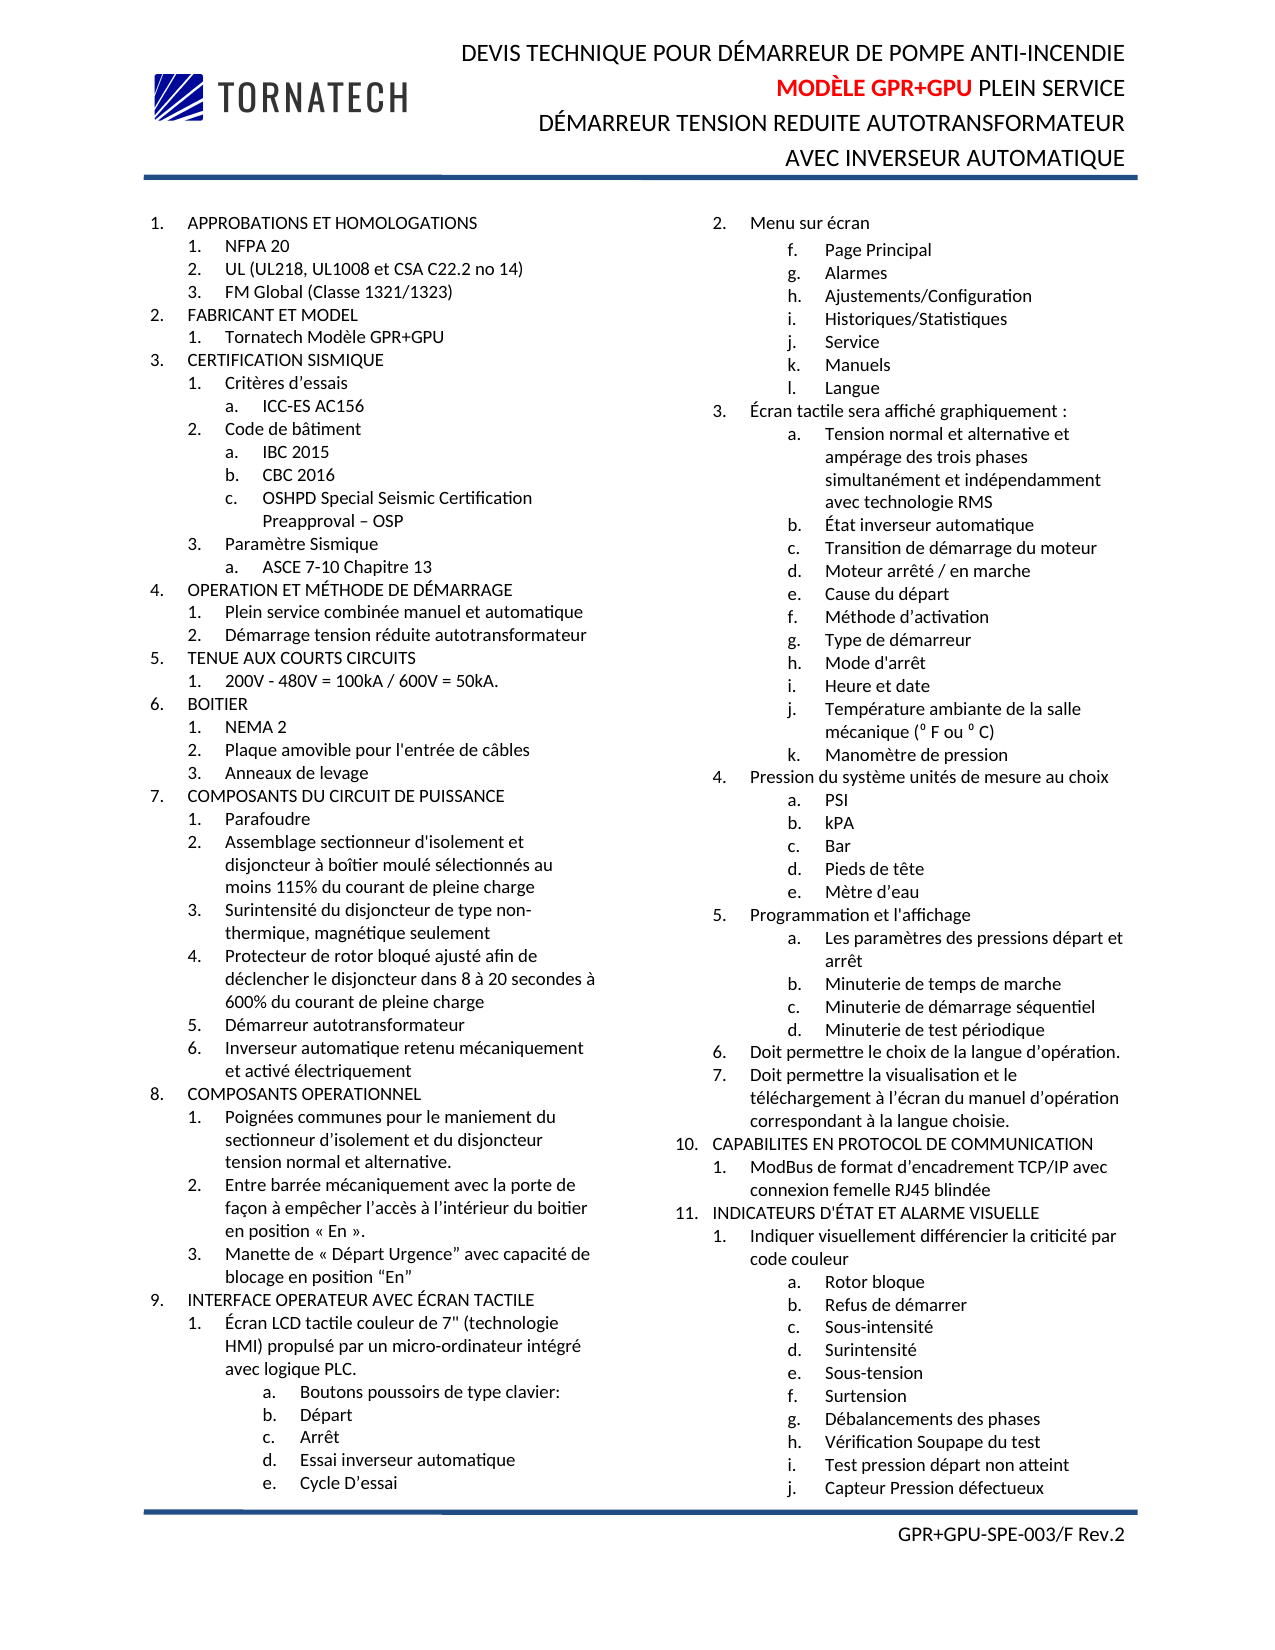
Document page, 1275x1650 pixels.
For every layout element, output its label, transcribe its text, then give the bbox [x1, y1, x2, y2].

list Mode d'arrêt [787, 651, 1125, 674]
list Heure et date [787, 674, 1125, 697]
list BOITIER [150, 692, 600, 715]
list Plein service combinée manuel et automatique [187, 601, 600, 624]
list Mètre d’eau [787, 880, 1125, 903]
list OSHPD Special Seismic Certification Preapproval – OSP [225, 486, 600, 532]
list Menu sur écran [712, 211, 1125, 234]
list Cycle D’essai [262, 1472, 600, 1494]
list Rotor bloque [787, 1270, 1125, 1293]
list CAPABILITES EN PROTOCOL DE COMMUNICATION [675, 1132, 1125, 1155]
list NEMA 2 [187, 715, 600, 738]
list Protecteur de rotor bloqué ajusté afin de déclencher le disjoncteur dans 8 à 20 secondes à 600% du courant de pleine charge [187, 944, 600, 1013]
list Minuterie de temps de marche [787, 972, 1125, 995]
list État inverseur automatique [787, 514, 1125, 537]
list Plaque amovible pour l'entrée de câbles [187, 738, 600, 761]
list Doit permettre le choix de la langue d’opération. [712, 1041, 1125, 1064]
list Débalancements des phases [787, 1407, 1125, 1430]
list Alarmes [787, 262, 1125, 284]
list Assemblage sectionneur d'isolement et disjoncteur à boîtier moulé sélectionnés au moins 115% du courant de pleine charge [187, 830, 600, 899]
list APPROBATIONS ET HOMOLOGATIONS [150, 211, 600, 234]
list Capteur Pression défectueux [787, 1476, 1125, 1499]
list Critères d’essais [187, 372, 600, 394]
list Refus de démarrer [787, 1293, 1125, 1316]
list IBC 2015 [225, 440, 600, 463]
list INDICATEURS D'ÉTAT ET ALARME VISUELLE [675, 1201, 1125, 1224]
list Paramètre Sismique [187, 532, 600, 555]
list Poignées communes pour le maniement du sectionneur d’isolement et du disjoncteur tension normal et alternative. [187, 1105, 600, 1174]
list Moteur arrêté / en marche [787, 559, 1125, 582]
list Cause du départ [787, 582, 1125, 605]
list Code de bâtiment [187, 417, 600, 440]
list Entre barrée mécaniquement avec la porte de façon à empêcher l’accès à l’intérieur du boitier en position « En ». [187, 1174, 600, 1242]
list Vérification Soupape du test [787, 1430, 1125, 1453]
list Programmation et l'affichage [712, 903, 1125, 926]
list Anneaux de levage [187, 761, 600, 784]
list Pression du système unités de mesure au choix [712, 766, 1125, 789]
list Écran tactile sera affiché graphiquement : [712, 399, 1125, 422]
list Doit permettre la visualisation et le téléchargement à l’écran du manuel d’opération correspondant à la langue choisie. [712, 1064, 1125, 1132]
list Pieds de tête [787, 857, 1125, 880]
list CBC 2016 [225, 463, 600, 486]
list Langue [787, 376, 1125, 399]
list Méthode d’activation [787, 605, 1125, 628]
list Les paramètres des pressions départ et arrêt [787, 926, 1125, 972]
list Minuterie de démarrage séquentiel [787, 995, 1125, 1018]
list Transition de démarrage du moteur [787, 537, 1125, 559]
list Température ambiante de la salle mécanique (⁰ F ou ⁰ C) [787, 697, 1125, 743]
list FABRICANT ET MODEL [150, 303, 600, 326]
list UL (UL218, UL1008 et CSA C22.2 no 14) [187, 257, 600, 280]
list Essai inverseur automatique [262, 1449, 600, 1472]
list ICC-ES AC156 [225, 394, 600, 417]
list Ajustements/Configuration [787, 284, 1125, 307]
list Départ [262, 1403, 600, 1426]
list Manuels [787, 353, 1125, 376]
list Surtension [787, 1384, 1125, 1407]
list 200V - 480V = 100kA / 600V = 50kA. [187, 669, 600, 692]
list Service [787, 330, 1125, 353]
list FM Global (Classe 1321/1323) [187, 280, 600, 303]
list ASCE 7-10 Chapitre 13 [225, 555, 600, 578]
list Test pression départ non atteint [787, 1453, 1125, 1476]
list Surintensité du disjoncteur de type non-thermique, magnétique seulement [187, 899, 600, 944]
list Arrêt [262, 1426, 600, 1449]
list kPA [787, 812, 1125, 834]
list Manomètre de pression [787, 743, 1125, 766]
list Écran LCD tactile couleur de 7" (technologie HMI) propulsé par un micro-ordinateur intégré avec logique PLC. [187, 1311, 600, 1380]
list Manette de « Départ Urgence” avec capacité de blocage en position “En” [187, 1242, 600, 1288]
list ModBus de format d’encadrement TCP/IP avec connexion femelle RJ45 blindée [712, 1155, 1125, 1201]
list Parafoudre [187, 807, 600, 830]
list Minuterie de test périodique [787, 1018, 1125, 1041]
list Inverseur automatique retenu mécaniquement et activé électriquement [187, 1036, 600, 1082]
list Surintensité [787, 1339, 1125, 1362]
list COMPOSANTS DU CIRCUIT DE PUISSANCE [150, 784, 600, 807]
list Démarrage tension réduite autotransformateur [187, 624, 600, 647]
list Historiques/Statistiques [787, 307, 1125, 330]
list Sous-tension [787, 1362, 1125, 1384]
list Sous-intensité [787, 1316, 1125, 1339]
list Démarreur autotransformateur [187, 1013, 600, 1036]
list NFPA 20 [187, 234, 600, 257]
list Bar [787, 834, 1125, 857]
list Indiquer visuellement différencier la criticité par code couleur [712, 1224, 1125, 1270]
list Type de démarreur [787, 628, 1125, 651]
list COMPOSANTS OPERATIONNEL [150, 1082, 600, 1105]
list OPERATION ET MÉTHODE DE DÉMARRAGE [150, 578, 600, 601]
list TENUE AUX COURTS CIRCUITS [150, 647, 600, 669]
list PSI [787, 789, 1125, 812]
list CERTIFICATION SISMIQUE [150, 349, 600, 372]
list Tension normal et alternative et ampérage des trois phases simultanément et indépendamment avec technologie RMS [787, 422, 1125, 514]
list INTERFACE OPERATEUR AVEC ÉCRAN TACTILE [150, 1288, 600, 1311]
picture [150, 71, 411, 125]
list Tornatech Modèle GPR+GPU [187, 326, 600, 349]
list Page Principal [787, 239, 1125, 262]
list Boutons poussoirs de type clavier: [262, 1380, 600, 1403]
